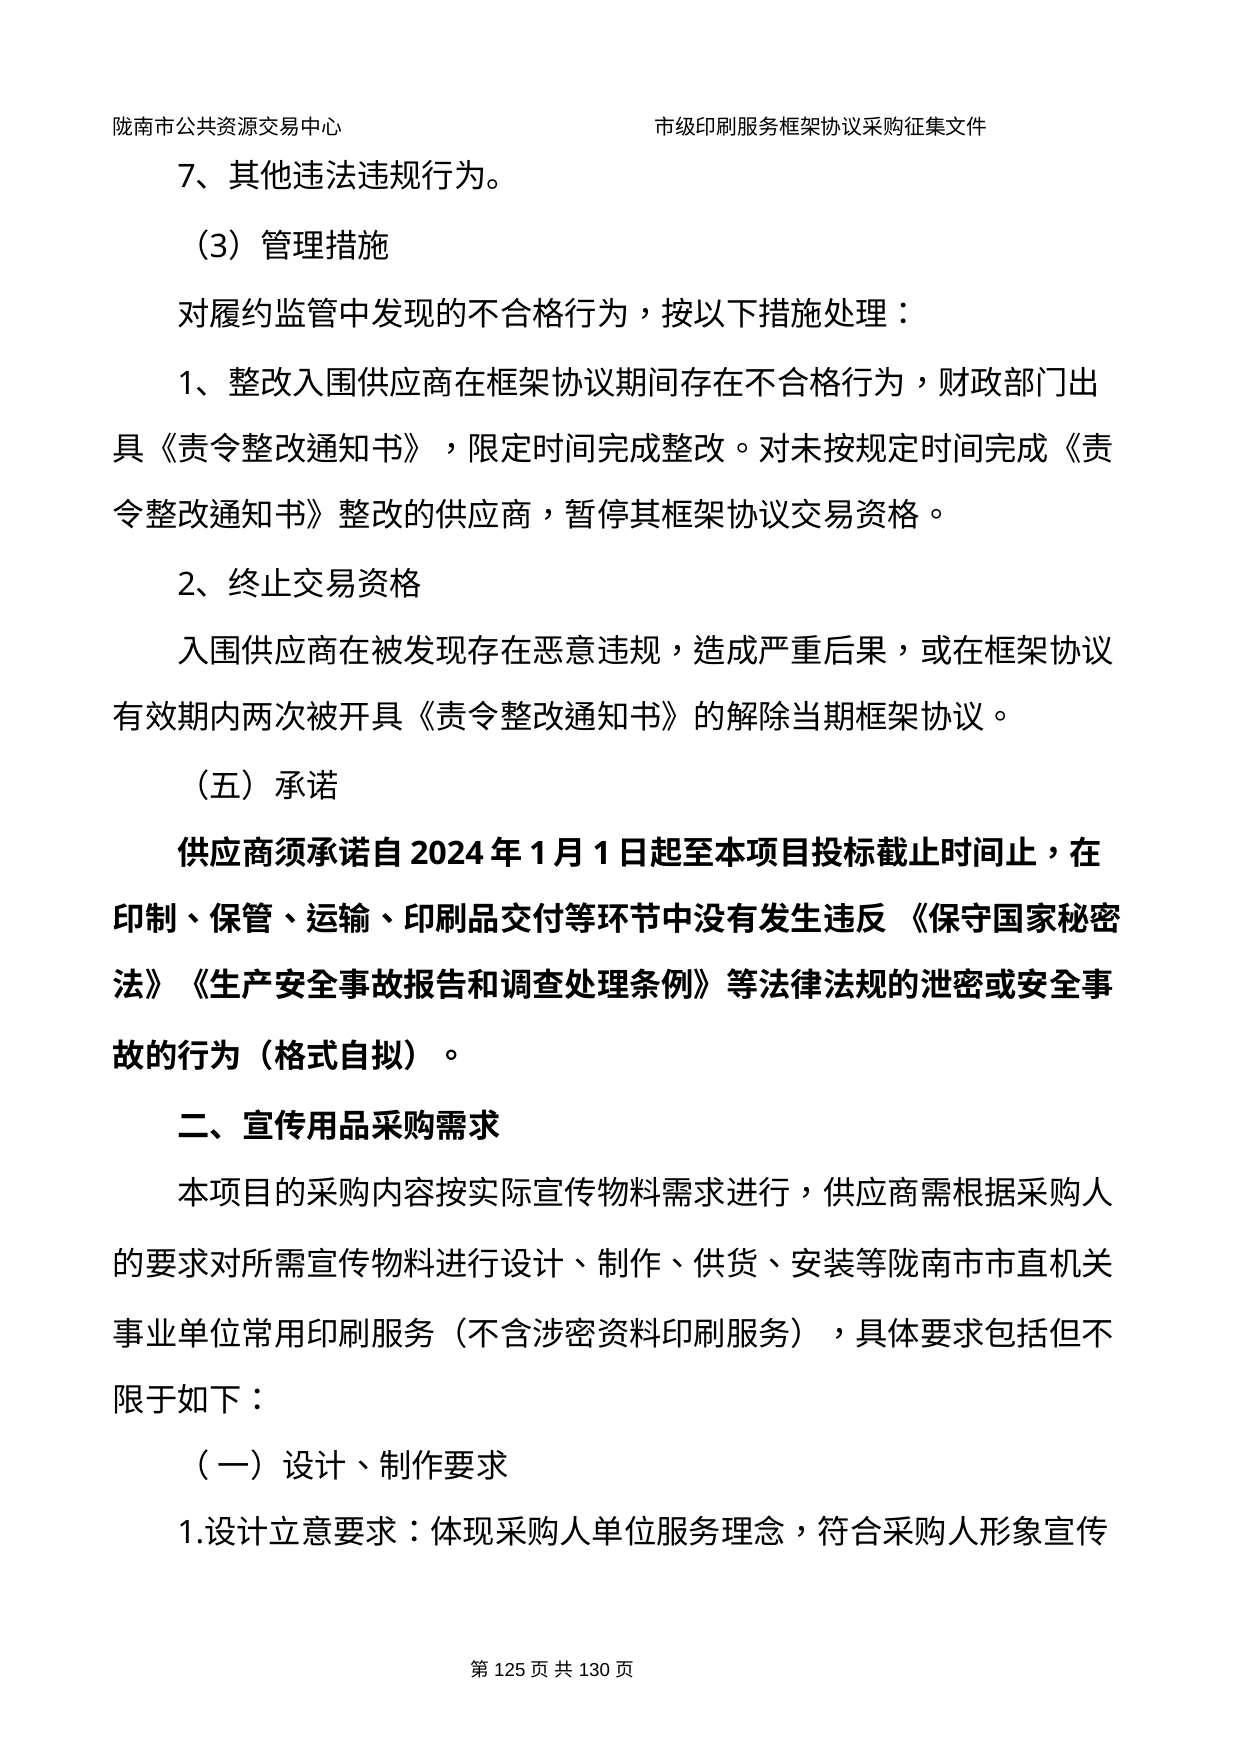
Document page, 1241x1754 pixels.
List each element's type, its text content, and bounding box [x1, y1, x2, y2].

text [112, 1509, 1128, 1553]
text 供应商须承诺自2024年1月1日起至本项目投标截止时间止，在印制、保管、运输、印刷品交付等环节中没有发生违反 《保守国家秘密法》《生产安全事故报告和调查处理条例》等法律法规的泄密或安全事故的行为（格式自拟）。 [112, 830, 1128, 1076]
text （五）承诺 [112, 760, 1128, 807]
text 对履约监管中发现的不合格行为，按以下措施处理： [112, 291, 1128, 335]
text （3）管理措施 [112, 220, 1128, 267]
text 7、其他违法违规行为。 [112, 150, 1128, 197]
text （ 一）设计、制作要求 [112, 1443, 1128, 1487]
text 入围供应商在被发现存在恶意违规，造成严重后果，或在框架协议有效期内两次被开具《责令整改通知书》的解除当期框架协议。 [112, 628, 1128, 738]
text 1、整改入围供应商在框架协议期间存在不合格行为，财政部门出具《责令整改通知书》，限定时间完成整改。对未按规定时间完成《责令整改通知书》整改的供应商，暂停其框架协议交易资格。 [112, 357, 1128, 536]
text 二、宣传用品采购需求 [112, 1100, 1128, 1147]
text 本项目的采购内容按实际宣传物料需求进行，供应商需根据采购人的要求对所需宣传物料进行设计、制作、供货、安装等陇南市市直机关事业单位常用印刷服务（不含涉密资料印刷服务），具体要求包括但不限于如下： [112, 1170, 1128, 1421]
text 2、终止交易资格 [112, 558, 1128, 604]
